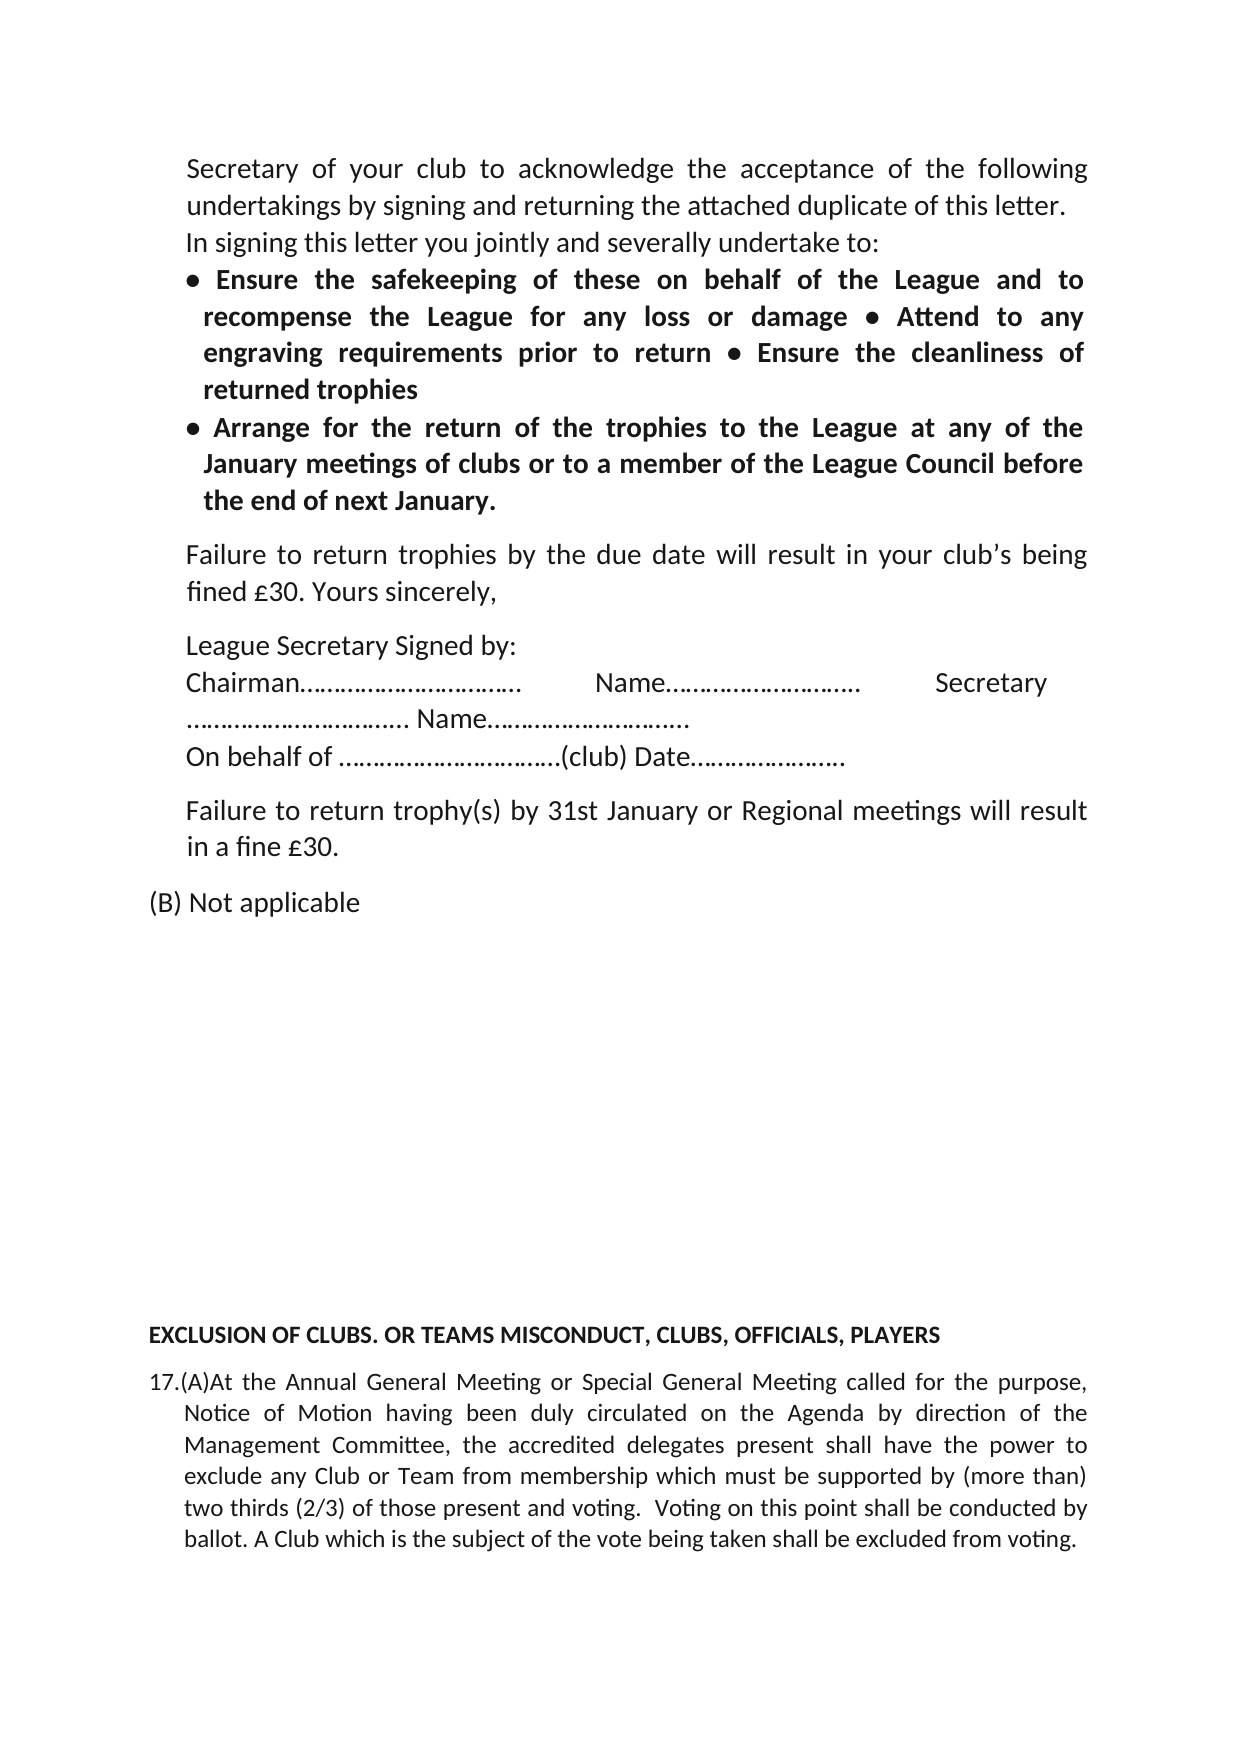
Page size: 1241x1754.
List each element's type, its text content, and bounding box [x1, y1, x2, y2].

text Failure to return trophy(s) by 31st January or Regional meetings will result in a fine £30. [186, 792, 1089, 864]
text Failure to return trophies by the due date will result in your club’s being fined £30. Yours sincerely, [186, 536, 1089, 608]
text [185, 150, 1089, 222]
text Chairman…………………………… Name……………………….. Secretary …………………………... Name………………………... [186, 664, 1048, 736]
text • Ensure the safekeeping of these on behalf of the League and to recompense the League for any loss or damage • Attend to any engraving requirements prior to return • Ensure the cleanliness of returned trophies [185, 261, 1085, 407]
text (B) Not applicable [148, 884, 1090, 919]
text League Secretary Signed by: [186, 627, 750, 662]
text In signing this letter you jointly and severally undertake to: [185, 224, 1089, 259]
text EXCLUSION OF CLUBS. OR TEAMS MISCONDUCT, CLUBS, OFFICIALS, PLAYERS [148, 1319, 1090, 1349]
text • Arrange for the return of the trophies to the League at any of the January meetings of clubs or to a member of the League Council before the end of next January. [186, 409, 1085, 518]
text On behalf of ……………………………(club) Date………………….. [186, 738, 1009, 773]
text 17.(A)At the Annual General Meeting or Special General Meeting called for the purpose, Notice of Motion having been duly circulated on the Agenda by direction of the Management Committee, the accredited delegates present shall have the power to exclude any Club or Team from membership which must be supported by (more than) two thirds (2/3) of those present and voting. Voting on this point shall be conducted by ballot. A Club which is the subject of the vote being taken shall be excluded from voting. [148, 1366, 1089, 1553]
